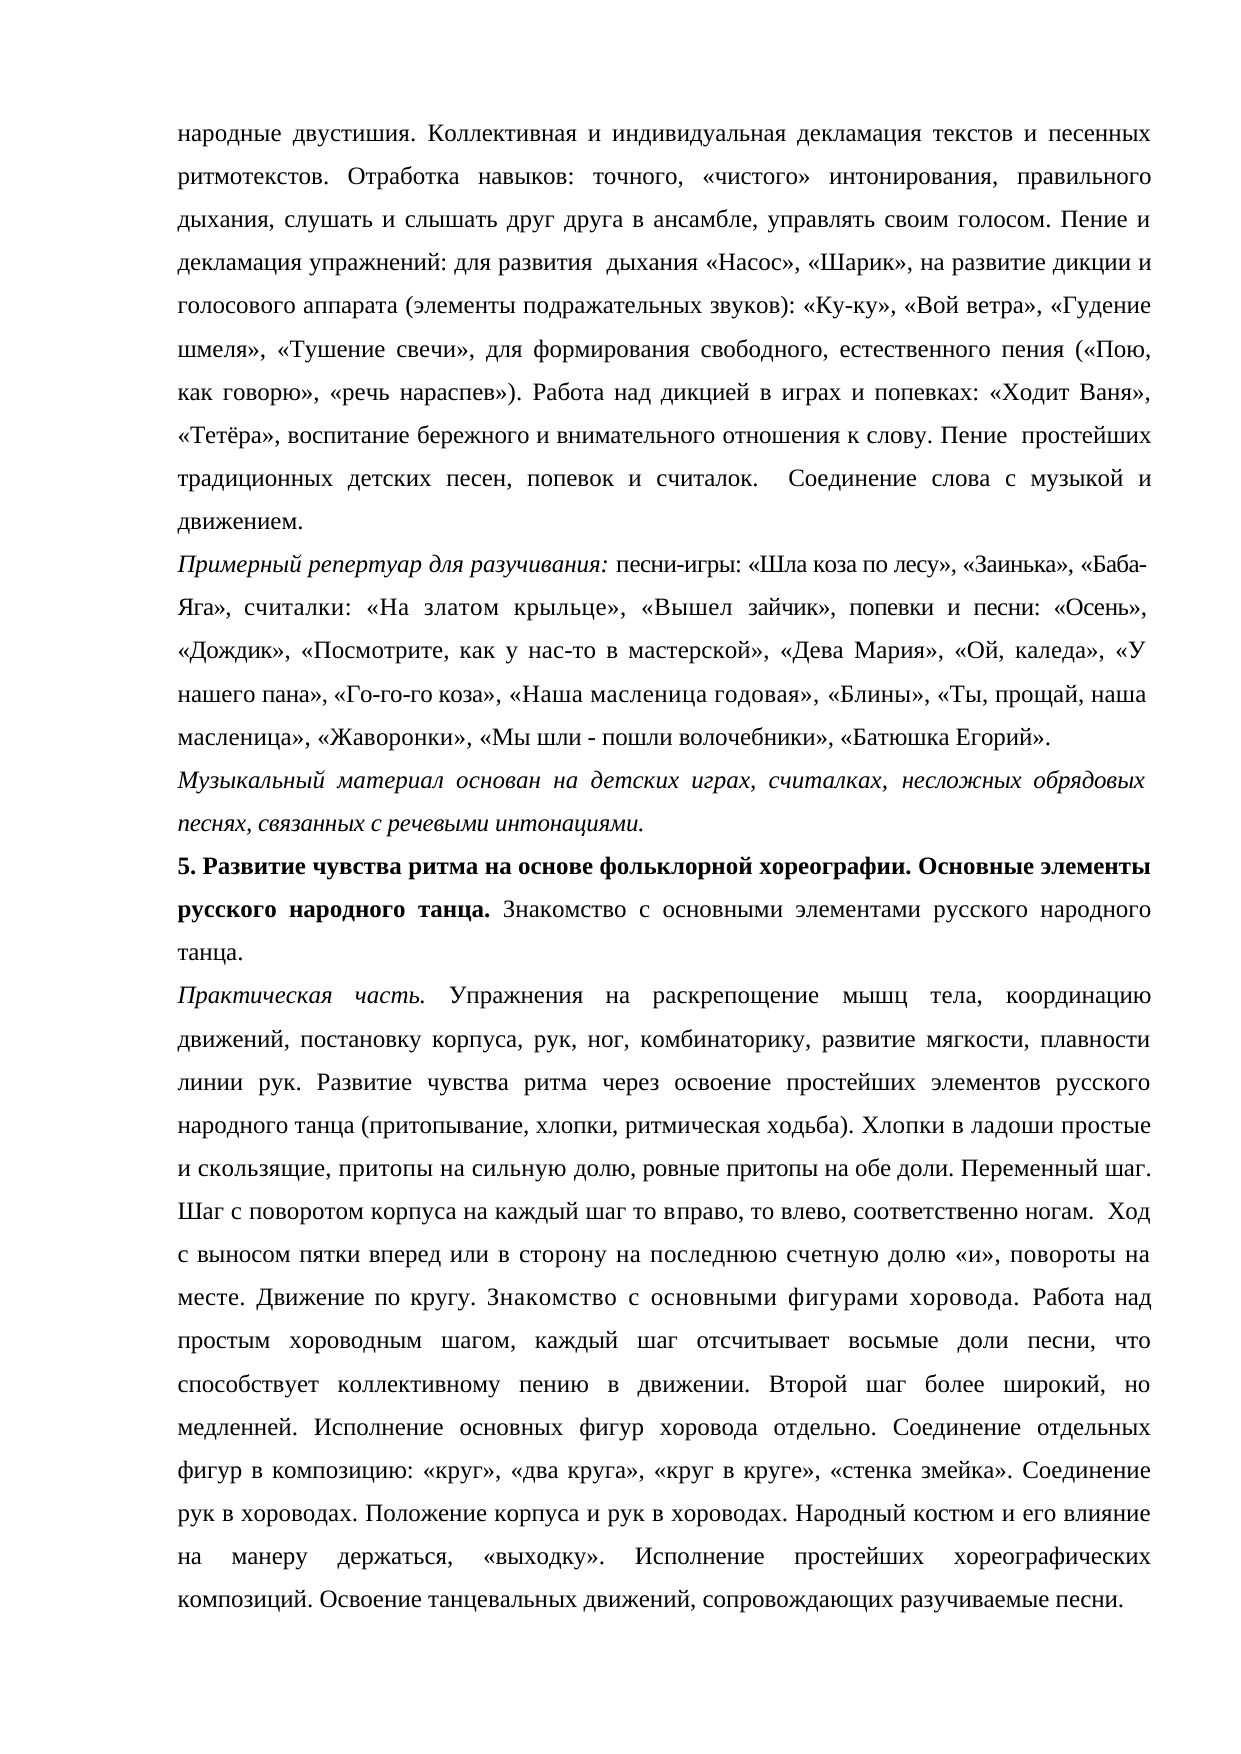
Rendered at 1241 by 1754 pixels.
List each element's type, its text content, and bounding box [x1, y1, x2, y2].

text 5. Развитие чувства ритма на основе фольклорной хореографии. Основные элементы русского народного танца. Знакомство с основными элементами русского народного танца. [177, 851, 1152, 966]
subtitle Музыкальный материал основан на детских играх, считалках, несложных обрядовых песнях, связанных с речевыми интонациями. [177, 765, 1147, 837]
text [177, 118, 1152, 535]
subtitle Примерный репертуар для разучивания: песни-игры: «Шла коза по лесу», «Заинька», «Баба-Яга», считалки: «На златом крыльце», «Вышел зайчик», попевки и песни: «Осень», «Дождик», «Посмотрите, как у нас-то в мастерской», «Дева Мария», «Ой, каледа», «У нашего пана», «Го-го-го коза», «Наша масленица годовая», «Блины», «Ты, прощай, наша масленица», «Жаворонки», «Мы шли - пошли волочебники», «Батюшка Егорий». [177, 549, 1147, 751]
text Практическая часть. Упражнения на раскрепощение мышц тела, координацию движений, постановку корпуса, рук, ног, комбинаторику, развитие мягкости, плавности линии рук. Развитие чувства ритма через освоение простейших элементов русского народного танца (притопывание, хлопки, ритмическая ходьба). Хлопки в ладоши простые и скользящие, притопы на сильную долю, ровные притопы на обе доли. Переменный шаг. Шаг с поворотом корпуса на каждый шаг то вправо, то влево, соответственно ногам. Ход с выносом пятки вперед или в сторону на последнюю счетную долю «и», повороты на месте. Движение по кругу. Знакомство с основными фигурами хоровода. Работа над простым хороводным шагом, каждый шаг отсчитывает восьмые доли песни, что способствует коллективному пению в движении. Второй шаг более широкий, но медленней. Исполнение основных фигур хоровода отдельно. Соединение отдельных фигур в композицию: «круг», «два круга», «круг в круге», «стенка змейка». Соединение рук в хороводах. Положение корпуса и рук в хороводах. Народный костюм и его влияние на манеру держаться, «выходку». Исполнение простейших хореографических композиций. Освоение танцевальных движений, сопровождающих разучиваемые песни. [177, 981, 1152, 1613]
